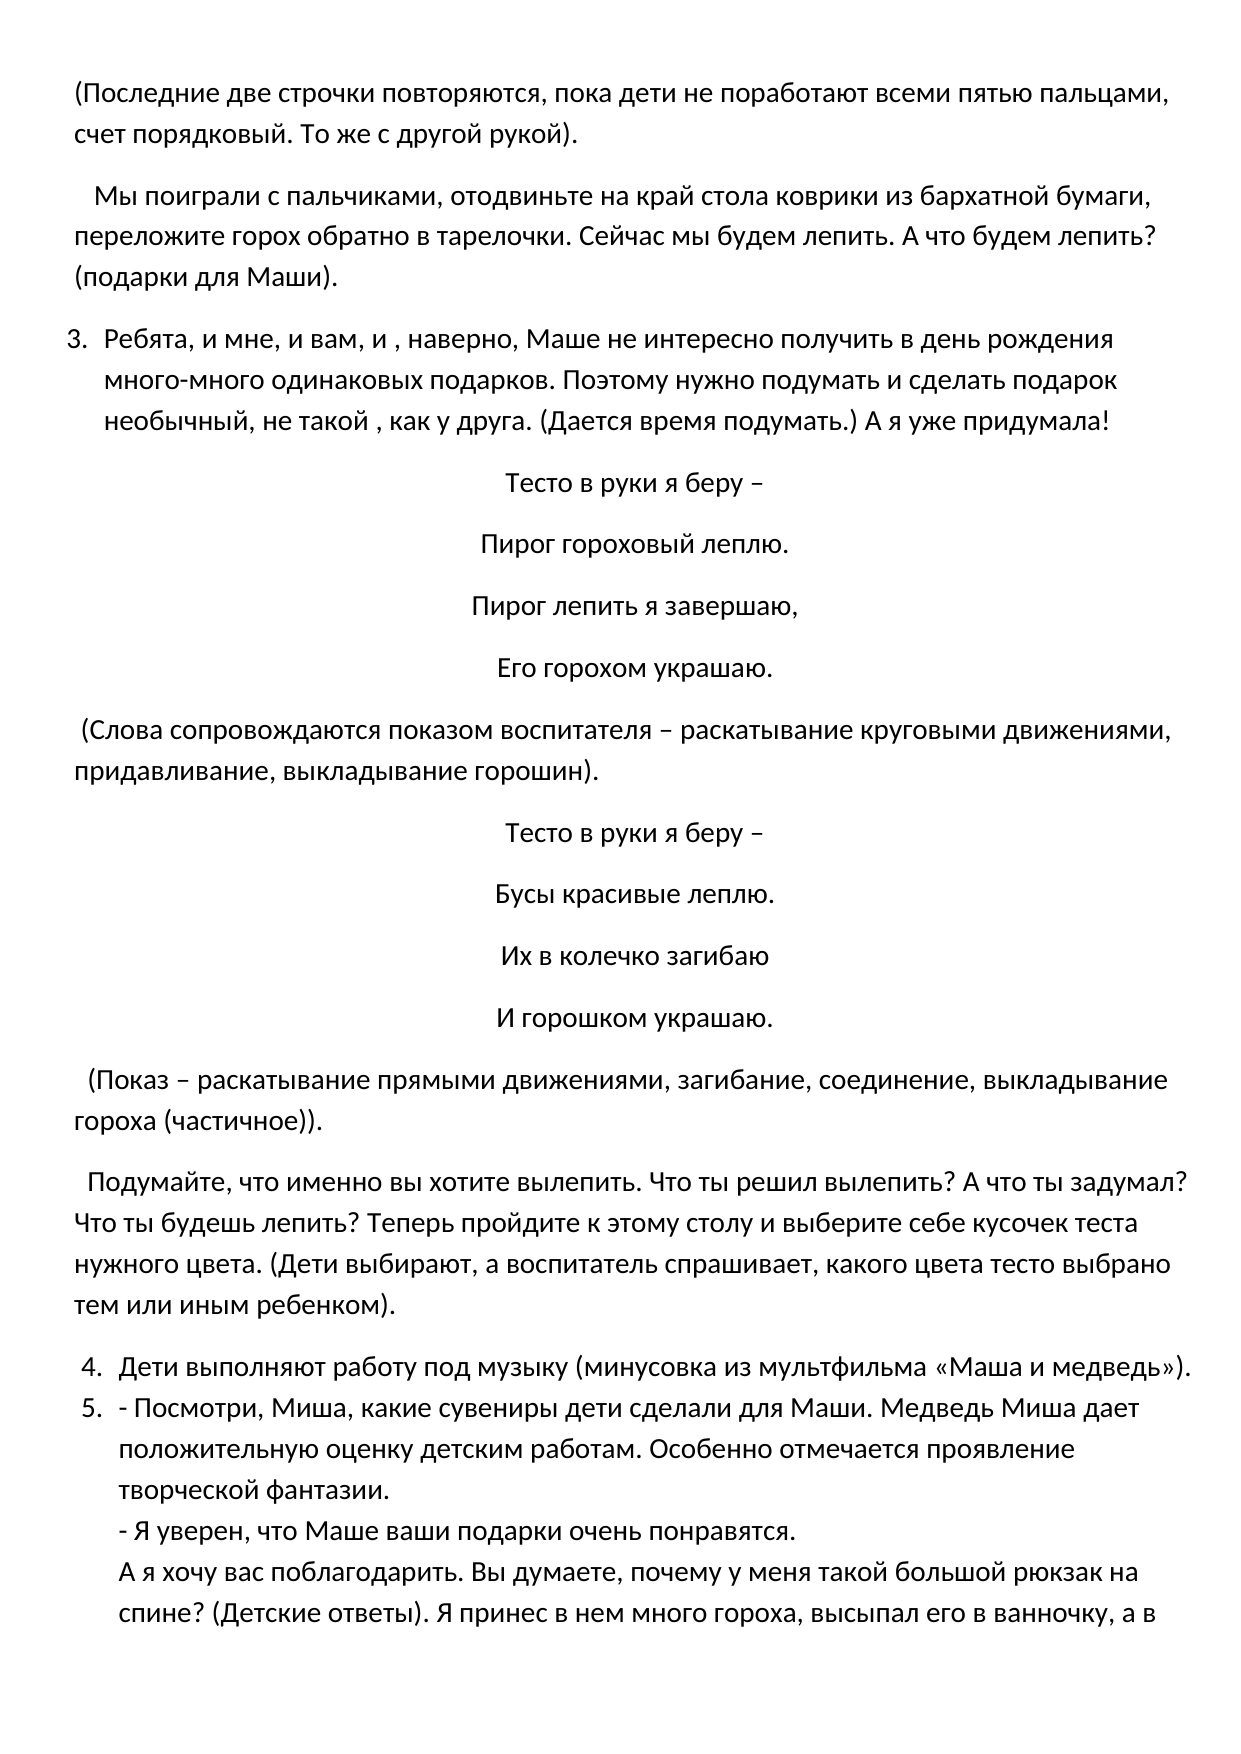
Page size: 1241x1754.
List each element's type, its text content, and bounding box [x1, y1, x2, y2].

text (Последние две строчки повторяются, пока дети не поработают всеми пятью пальцами, счет порядковый. То же с другой рукой). [74, 74, 1196, 150]
text Пирог лепить я завершаю, [74, 587, 1196, 623]
text Мы поиграли с пальчиками, отодвиньте на край стола коврики из бархатной бумаги, переложите горох обратно в тарелочки. Сейчас мы будем лепить. А что будем лепить? (подарки для Маши). [74, 177, 1196, 294]
text Бусы красивые леплю. [74, 875, 1196, 911]
text Тесто в руки я беру – [74, 814, 1196, 849]
list - Я уверен, что Маше ваши подарки очень понравятся. [118, 1512, 1196, 1547]
text И горошком украшаю. [74, 999, 1196, 1034]
text (Показ – раскатывание прямыми движениями, загибание, соединение, выкладывание гороха (частичное)). [74, 1061, 1196, 1137]
list Дети выполняют работу под музыку (минусовка из мультфильма «Маша и медведь»). [81, 1348, 1196, 1384]
text Пирог гороховый леплю. [74, 526, 1196, 561]
text (Слова сопровождаются показом воспитателя – раскатывание круговыми движениями, придавливание, выкладывание горошин). [74, 711, 1196, 787]
text Их в колечко загибаю [74, 937, 1196, 973]
list - Посмотри, Миша, какие сувениры дети сделали для Маши. Медведь Миша дает положительную оценку детским работам. Особенно отмечается проявление творческой фантазии. [81, 1389, 1196, 1506]
text Тесто в руки я беру – [74, 464, 1196, 499]
text Его горохом украшаю. [74, 649, 1196, 685]
text Подумайте, что именно вы хотите вылепить. Что ты решил вылепить? А что ты задумал? Что ты будешь лепить? Теперь пройдите к этому столу и выберите себе кусочек теста нужного цвета. (Дети выбирают, а воспитатель спрашивает, какого цвета тесто выбрано тем или иным ребенком). [74, 1163, 1196, 1322]
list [118, 1553, 1196, 1629]
list Ребята, и мне, и вам, и , наверно, Маше не интересно получить в день рождения много-много одинаковых подарков. Поэтому нужно подумать и сделать подарок необычный, не такой , как у друга. (Дается время подумать.) А я уже придумала! [66, 320, 1196, 438]
